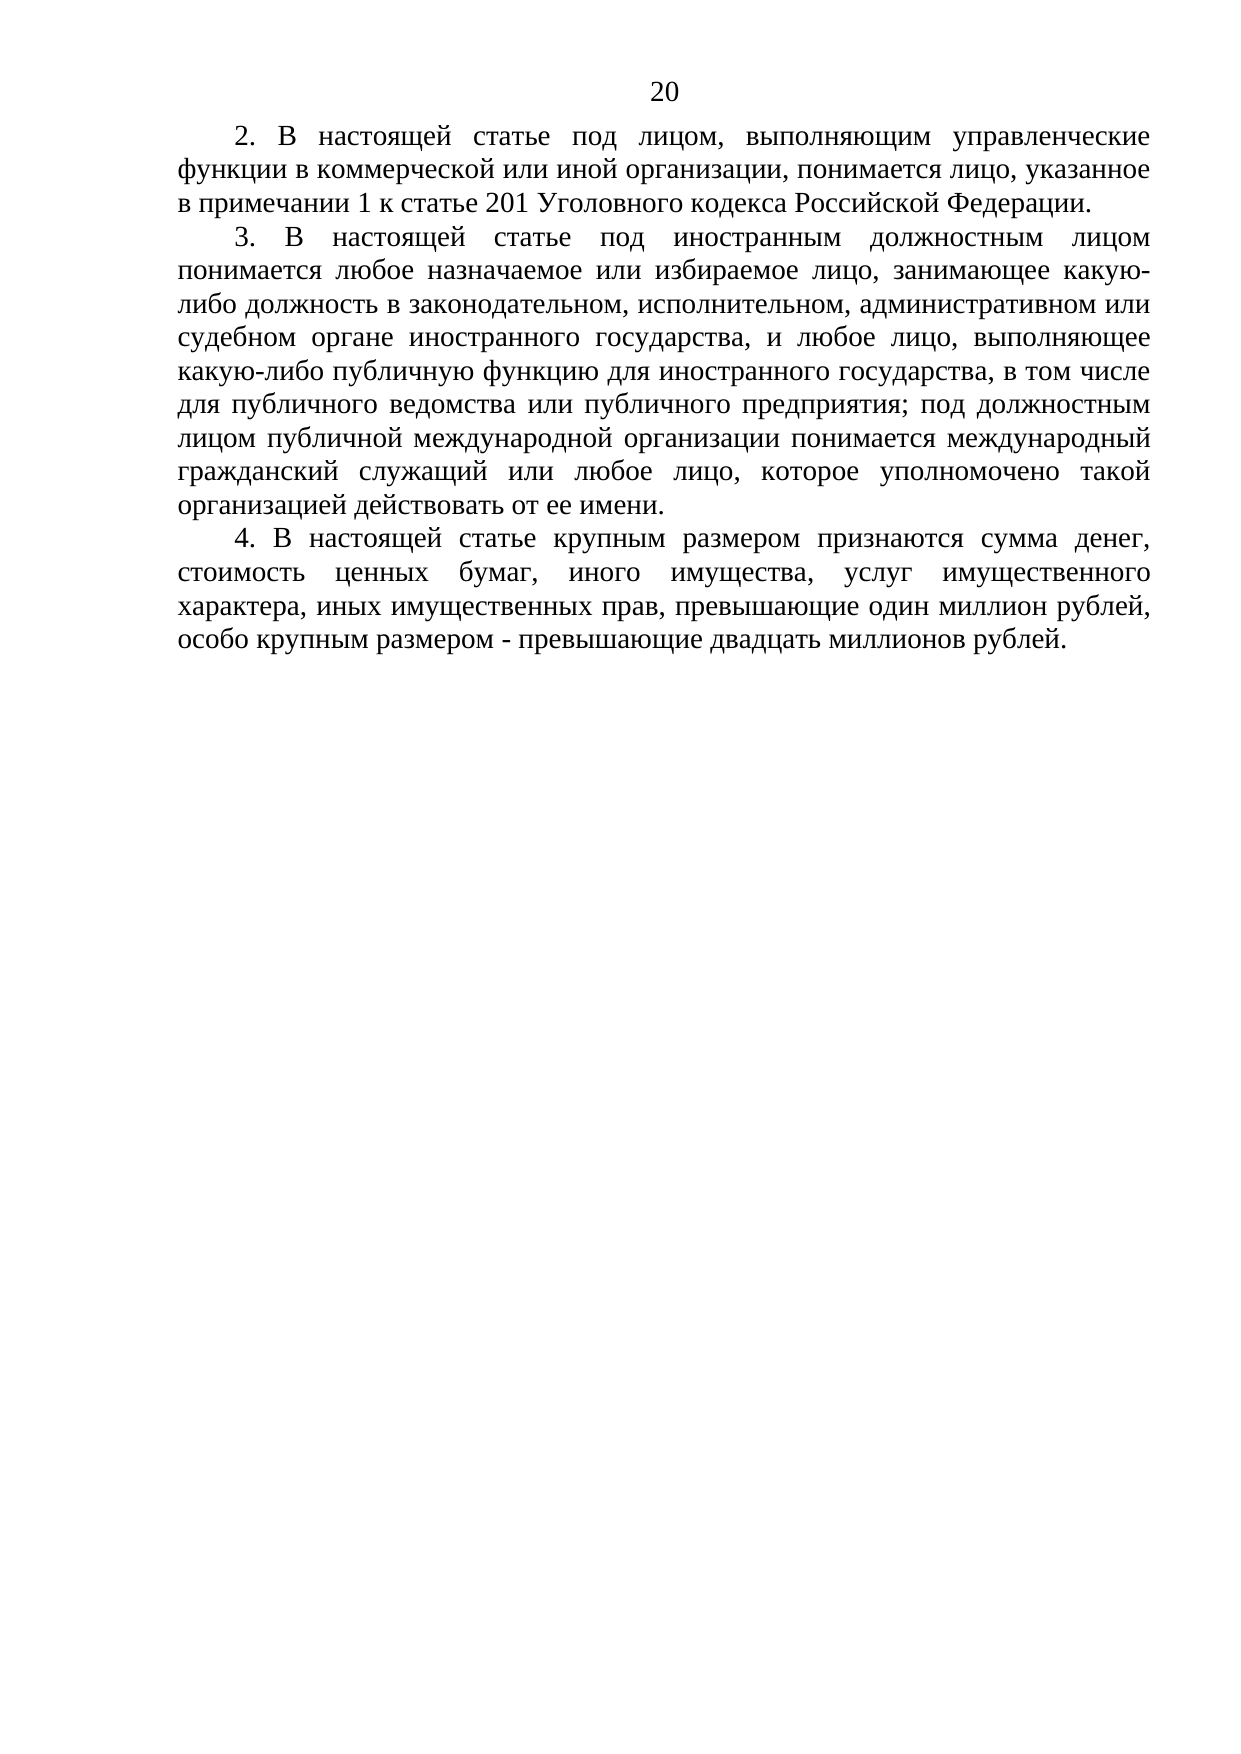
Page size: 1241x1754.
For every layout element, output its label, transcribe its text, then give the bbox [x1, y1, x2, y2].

text 4. В настоящей статье крупным размером признаются сумма денег, стоимость ценных бумаг, иного имущества, услуг имущественного характера, иных имущественных прав, превышающие один миллион рублей, особо крупным размером - превышающие двадцать миллионов рублей. [177, 521, 1152, 655]
text 2. В настоящей статье под лицом, выполняющим управленческие функции в коммерческой или иной организации, понимается лицо, указанное в примечании 1 к статье 201 Уголовного кодекса Российской Федерации. [177, 118, 1152, 219]
text 3. В настоящей статье под иностранным должностным лицом понимается любое назначаемое или избираемое лицо, занимающее какую-либо должность в законодательном, исполнительном, административном или судебном органе иностранного государства, и любое лицо, выполняющее какую-либо публичную функцию для иностранного государства, в том числе для публичного ведомства или публичного предприятия; под должностным лицом публичной международной организации понимается международный гражданский служащий или любое лицо, которое уполномочено такой организацией действовать от ее имени. [177, 219, 1152, 521]
